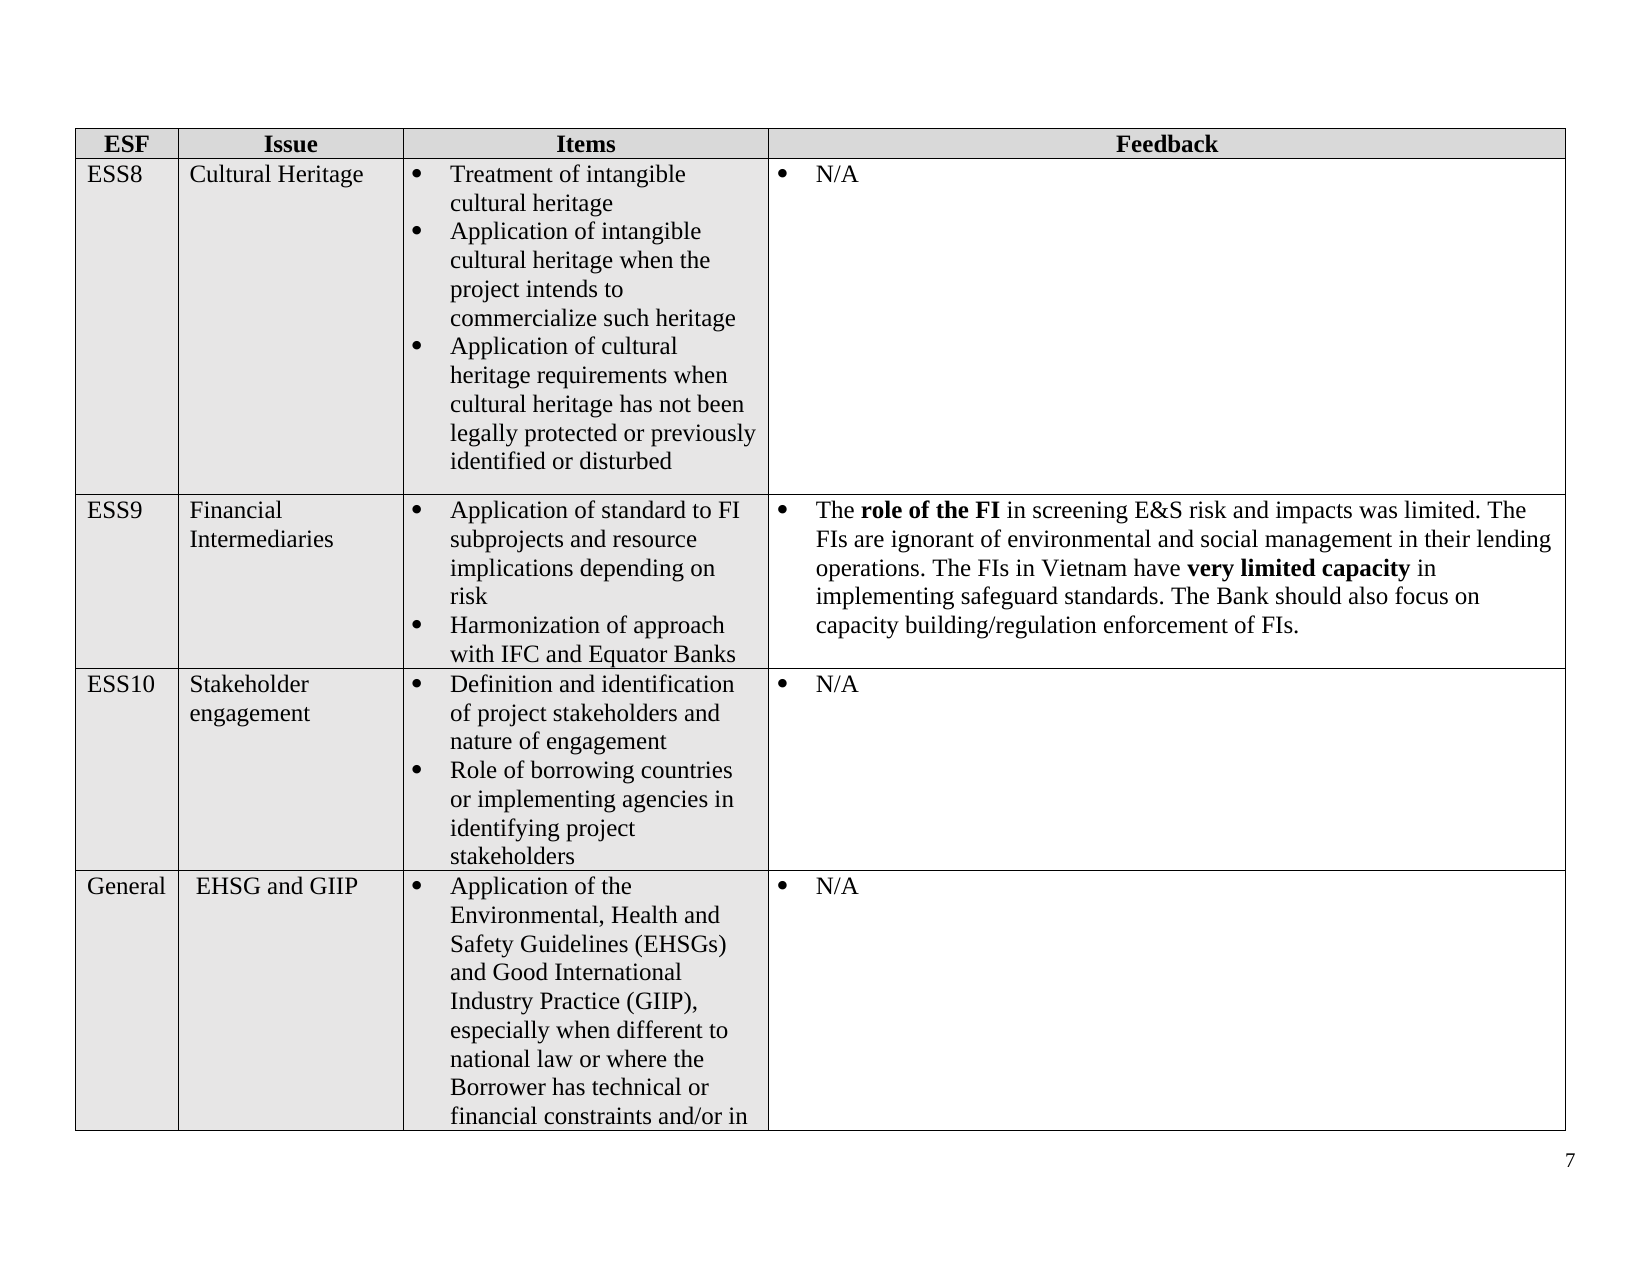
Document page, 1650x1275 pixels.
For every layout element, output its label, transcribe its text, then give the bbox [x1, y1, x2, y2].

table_cell ESS8 [76, 159, 178, 494]
table_cell The role of the FI in screening E&S risk and impacts was limited. The FIs are ignorant of environmental and social management in their lending operations. The FIs in Vietnam have very limited capacity in implementing safeguard standards. The Bank should also focus on capacity building/regulation enforcement of FIs. [769, 495, 1565, 668]
table_cell Stakeholder engagement [179, 669, 403, 870]
table_header Issue [179, 129, 403, 158]
table_cell Application of standard to FI subprojects and resource implications depending on risk Harmonization of approach with IFC and Equator Banks [404, 495, 768, 668]
table_cell Cultural Heritage [179, 159, 403, 494]
table_header Items [404, 129, 768, 158]
table_cell ESS10 [76, 669, 178, 870]
table_header Feedback [769, 129, 1565, 158]
table_cell General [76, 871, 178, 1130]
table_header ESF [76, 129, 178, 158]
table_cell N/A [769, 159, 1565, 494]
table_cell Definition and identification of project stakeholders and nature of engagement Role of borrowing countries or implementing agencies in identifying project stakeholders [404, 669, 768, 870]
table_cell EHSG and GIIP [179, 871, 403, 1130]
table_cell Financial Intermediaries [179, 495, 403, 668]
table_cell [404, 871, 768, 1130]
table_cell ESS9 [76, 495, 178, 668]
table_cell N/A [769, 669, 1565, 870]
table_cell Treatment of intangible cultural heritage Application of intangible cultural heritage when the project intends to commercialize such heritage Application of cultural heritage requirements when cultural heritage has not been legally protected or previously identified or disturbed [404, 159, 768, 494]
table_cell N/A [769, 871, 1565, 1130]
